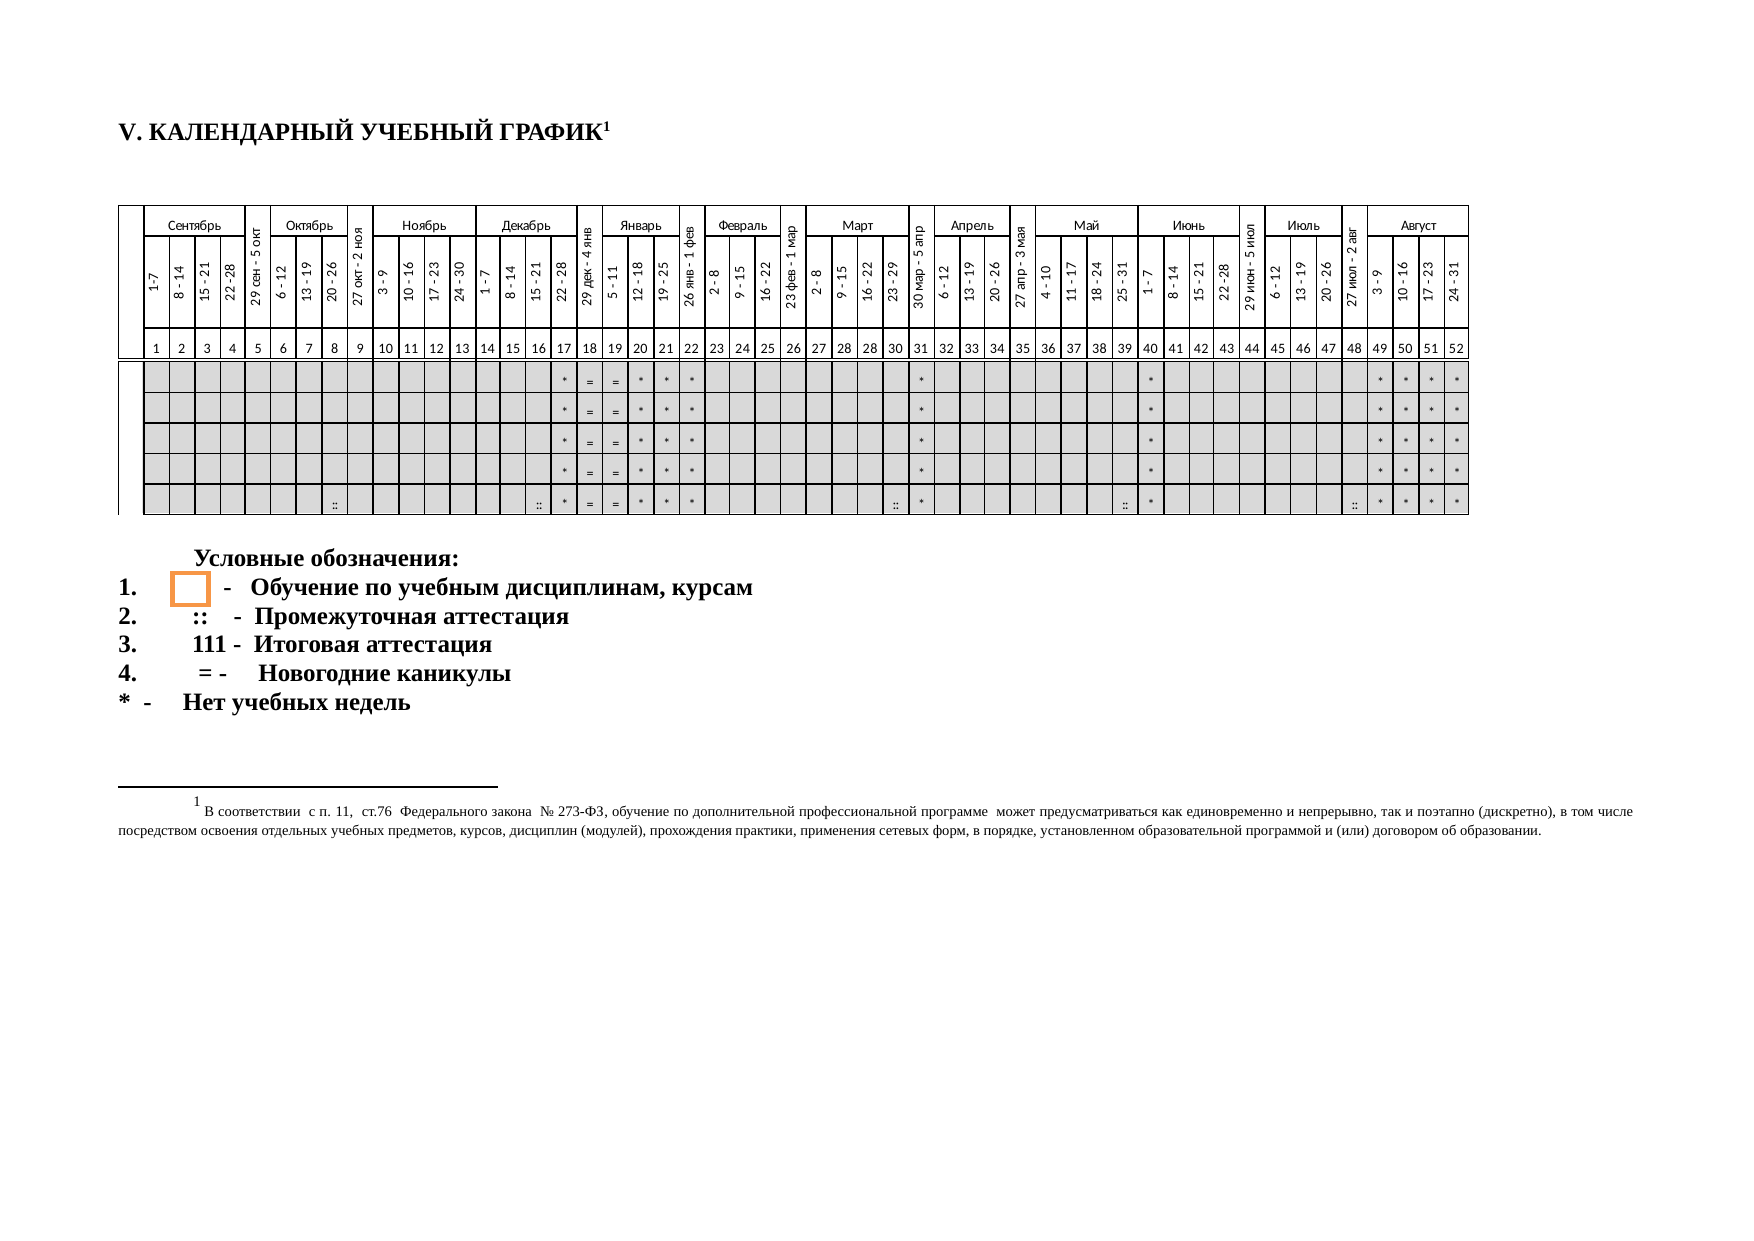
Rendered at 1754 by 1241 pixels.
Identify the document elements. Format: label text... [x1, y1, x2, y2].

list = - Новогодние каникулы [118, 658, 1636, 687]
text * - Нет учебных недель [118, 687, 1636, 716]
text Условные обозначения: [118, 543, 1636, 572]
text V. Календарный учебный график [118, 117, 1636, 175]
list :: - Промежуточная аттестация [118, 601, 1636, 629]
list 111 - Итоговая аттестация [118, 629, 1636, 658]
list - Обучение по учебным дисциплинам, курсам [211, 572, 1636, 601]
